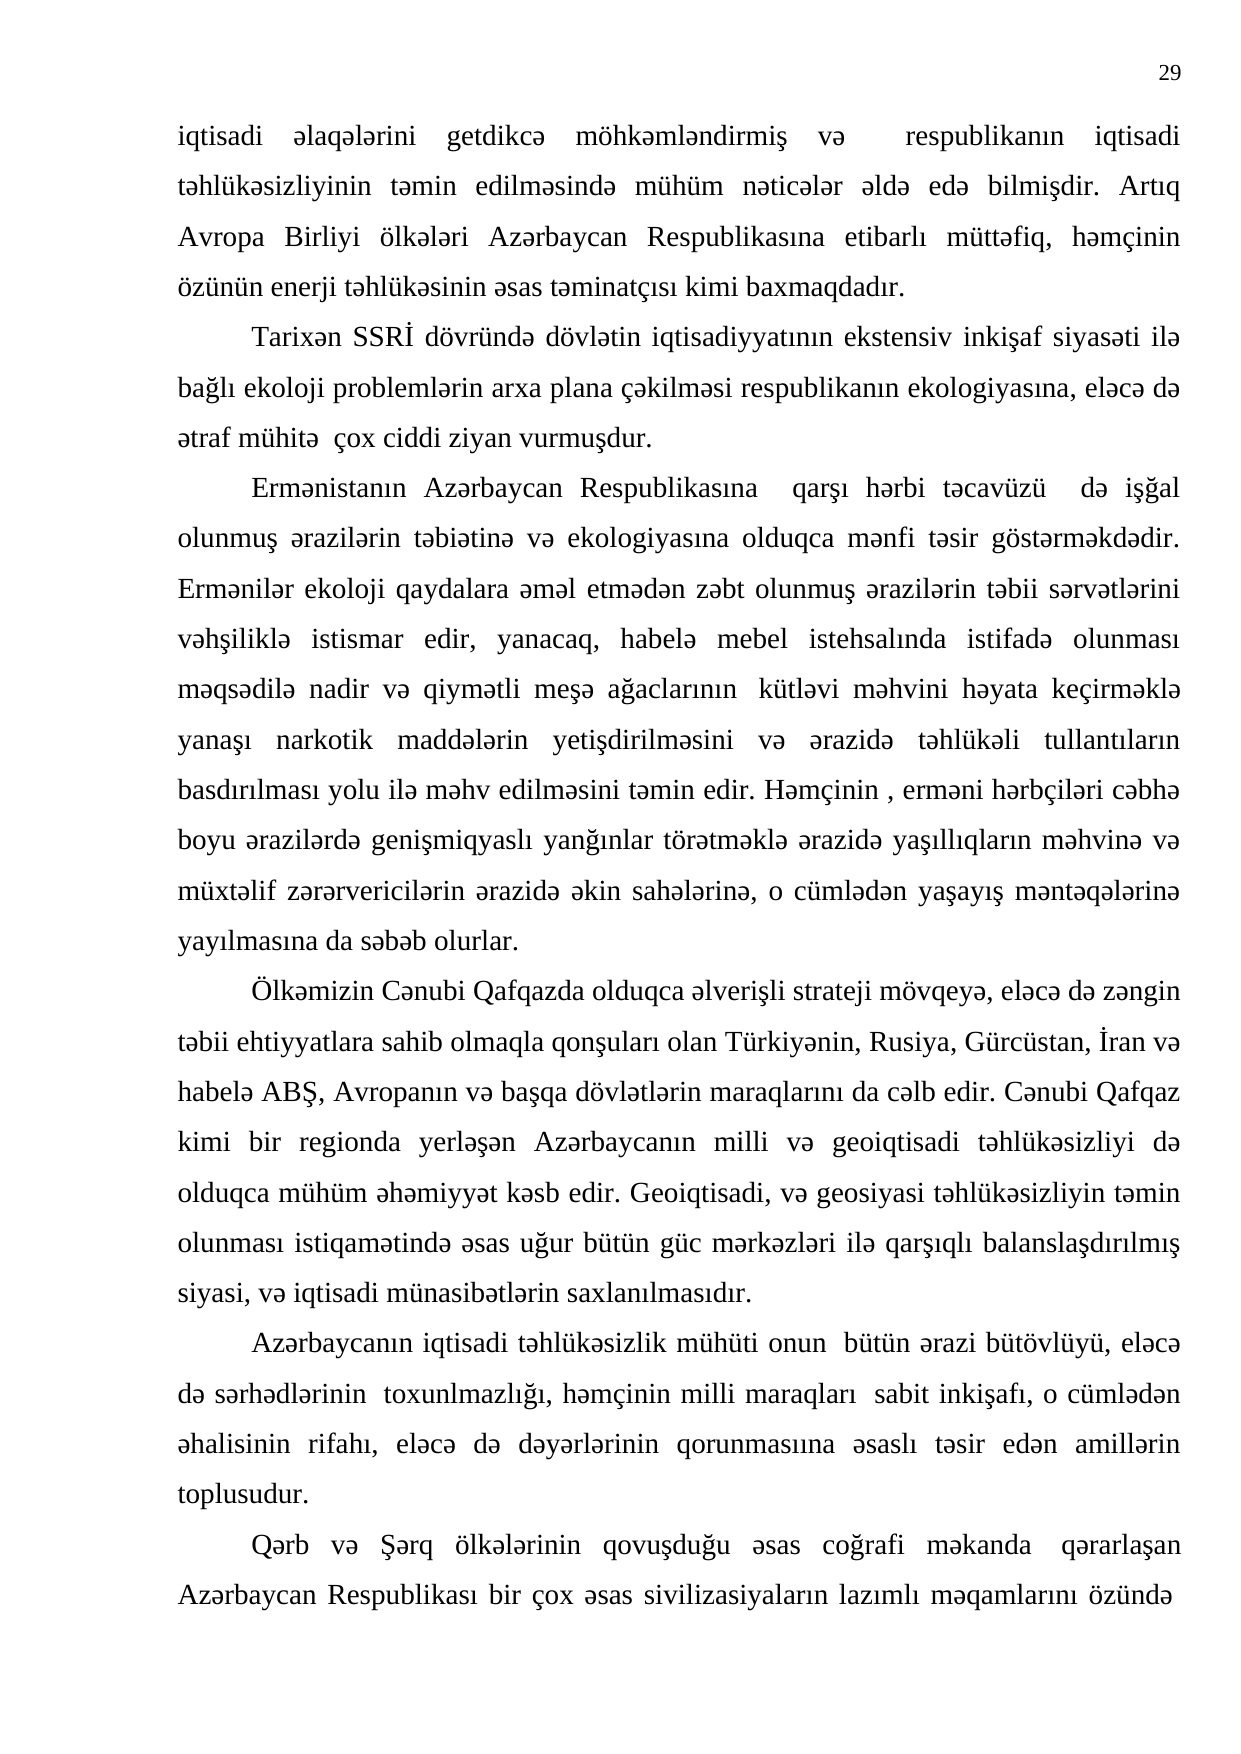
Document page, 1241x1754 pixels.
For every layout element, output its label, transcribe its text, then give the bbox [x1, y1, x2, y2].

text Azərbaycanın iqtisadi təhlükəsizlik mühüti onun bütün ərazi bütövlüyü, eləcə də sərhədlərinin toxunlmazlığı, həmçinin milli maraqları sabit inkişafı, o cümlədən əhalisinin rifahı, eləcə də dəyərlərinin qorunmasıına əsaslı təsir edən amillərin toplusudur. [177, 1326, 1181, 1510]
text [177, 118, 1181, 303]
text Ermənistanın Azərbaycan Respublikasına qarşı hərbi təcavüzü də işğal olunmuş ərazilərin təbiətinə və ekologiyasına olduqca mənfi təsir göstərməkdədir. Ermənilər ekoloji qaydalara əməl etmədən zəbt olunmuş ərazilərin təbii sərvətlərini vəhşiliklə istismar edir, yanacaq, habelə mebel istehsalında istifadə olunması məqsədilə nadir və qiymətli meşə ağaclarının kütləvi məhvini həyata keçirməklə yanaşı narkotik maddələrin yetişdirilməsini və ərazidə təhlükəli tullantıların basdırılması yolu ilə məhv edilməsini təmin edir. Həmçinin , erməni hərbçiləri cəbhə boyu ərazilərdə genişmiqyaslı yanğınlar törətməklə ərazidə yaşıllıqların məhvinə və müxtəlif zərərvericilərin ərazidə əkin sahələrinə, o cümlədən yaşayış məntəqələrinə yayılmasına da səbəb olurlar. [177, 470, 1181, 957]
text Ölkəmizin Cənubi Qafqazda olduqca əlverişli strateji mövqeyə, eləcə də zəngin təbii ehtiyyatlara sahib olmaqla qonşuları olan Türkiyənin, Rusiya, Gürcüstan, İran və habelə ABŞ, Avropanın və başqa dövlətlərin maraqlarını da cəlb edir. Cənubi Qafqaz kimi bir regionda yerləşən Azərbaycanın milli və geoiqtisadi təhlükəsizliyi də olduqca mühüm əhəmiyyət kəsb edir. Geoiqtisadi, və geosiyasi təhlükəsizliyin təmin olunması istiqamətində əsas uğur bütün güc mərkəzləri ilə qarşıqlı balanslaşdırılmış siyasi, və iqtisadi münasibətlərin saxlanılmasıdır. [177, 973, 1181, 1309]
text Tarixən SSRİ dövründə dövlətin iqtisadiyyatının ekstensiv inkişaf siyasəti ilə bağlı ekoloji problemlərin arxa plana çəkilməsi respublikanın ekologiyasına, eləcə də ətraf mühitə çox ciddi ziyan vurmuşdur. [177, 319, 1181, 453]
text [177, 1527, 1181, 1611]
